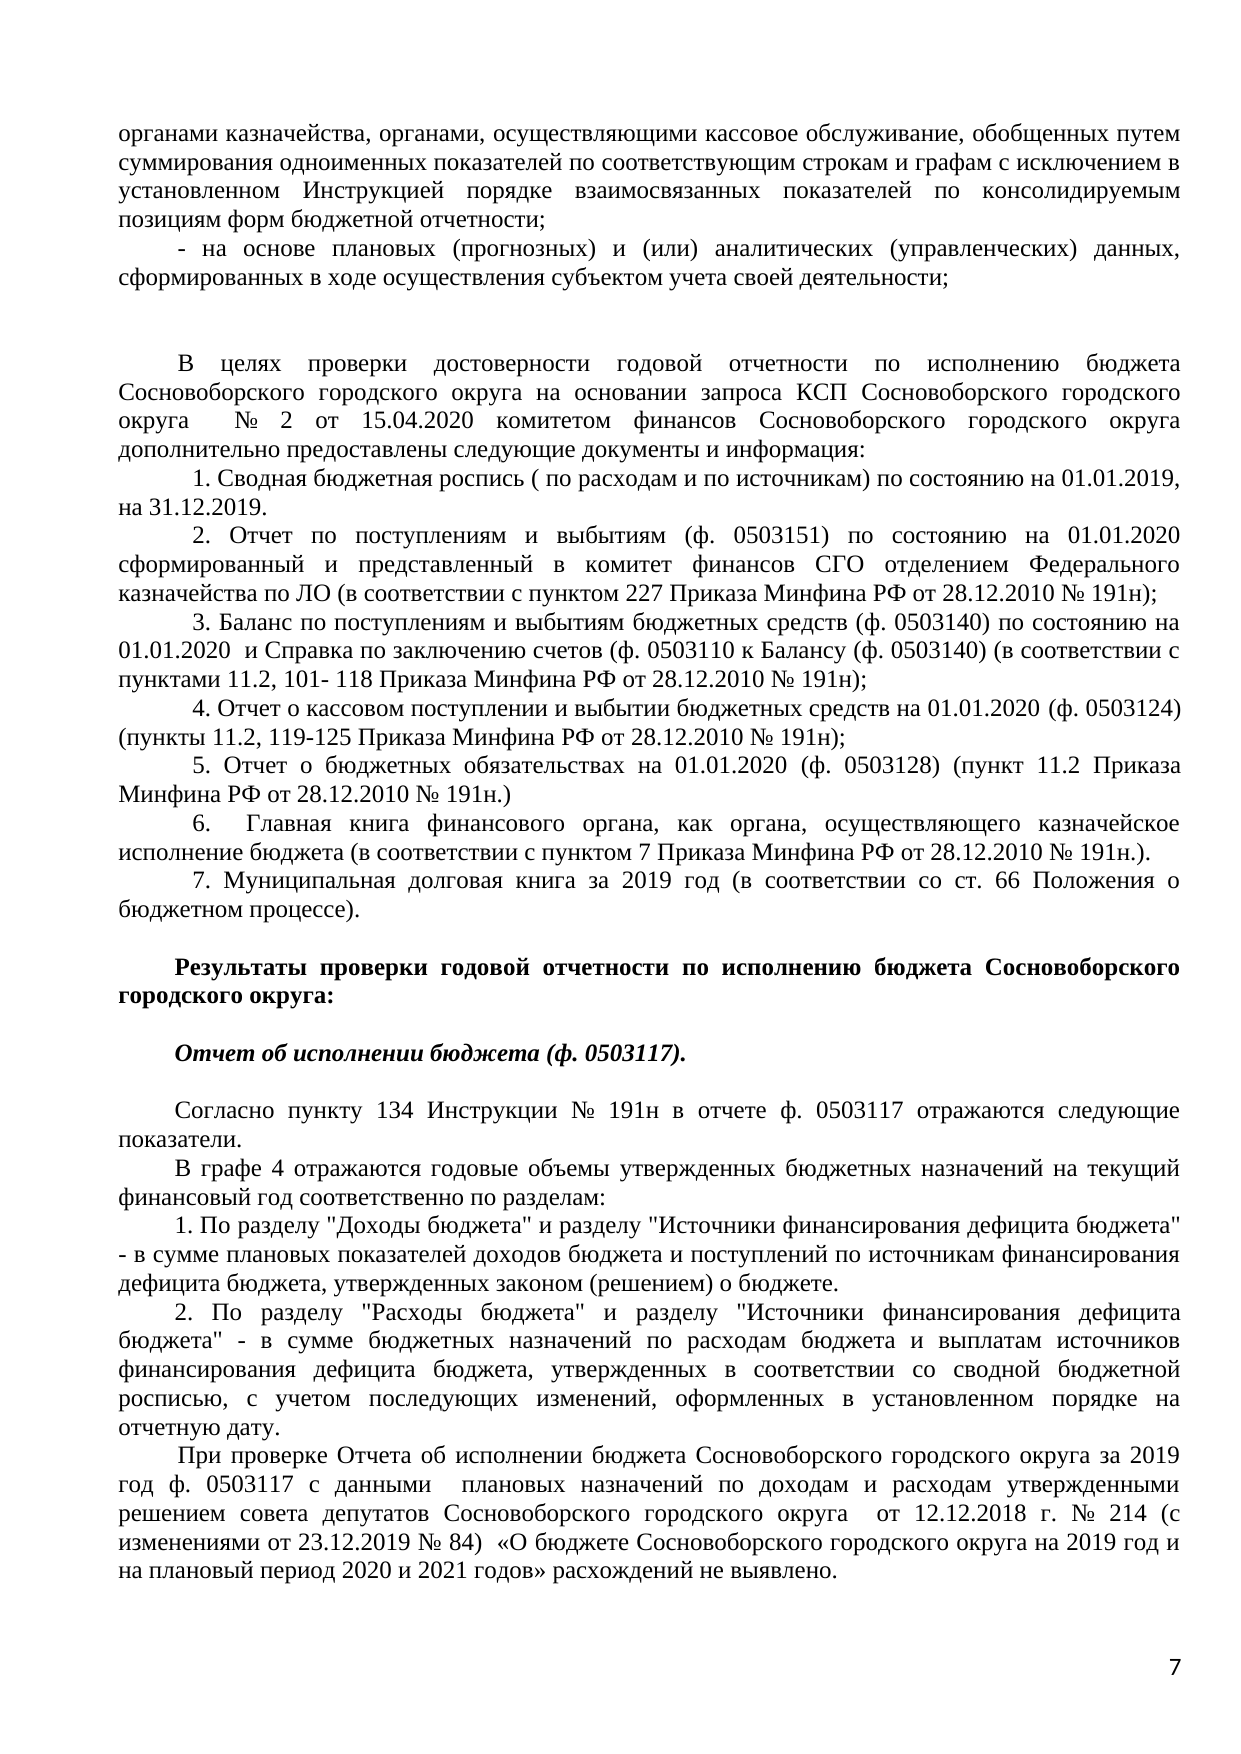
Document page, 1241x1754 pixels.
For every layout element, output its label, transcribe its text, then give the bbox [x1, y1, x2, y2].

text 1. По разделу "Доходы бюджета" и разделу "Источники финансирования дефицита бюджета" - в сумме плановых показателей доходов бюджета и поступлений по источникам финансирования дефицита бюджета, утвержденных законом (решением) о бюджете. [118, 1211, 1181, 1297]
text При проверке Отчета об исполнении бюджета Сосновоборского городского округа за 2019 год ф. 0503117 с данными плановых назначений по доходам и расходам утвержденными решением совета депутатов Сосновоборского городского округа от 12.12.2018 г. № 214 (с изменениями от 23.12.2019 № 84) «О бюджете Сосновоборского городского округа на 2019 год и на плановый период 2020 и 2021 годов» расхождений не выявлено. [118, 1441, 1181, 1584]
text 7. Муниципальная долговая книга за 2019 год (в соответствии со ст. 66 Положения о бюджетном процессе). [118, 866, 1181, 923]
text Отчет об исполнении бюджета (ф. 0503117). [118, 1038, 1181, 1067]
text 4. Отчет о кассовом поступлении и выбытии бюджетных средств на 01.01.2020 (ф. 0503124) (пункты 11.2, 119-125 Приказа Минфина РФ от 28.12.2010 № 191н); [118, 693, 1181, 751]
text В целях проверки достоверности годовой отчетности по исполнению бюджета Сосновоборского городского округа на основании запроса КСП Сосновоборского городского округа № 2 от 15.04.2020 комитетом финансов Сосновоборского городского округа дополнительно предоставлены следующие документы и информация: [118, 348, 1181, 463]
text 2. Отчет по поступлениям и выбытиям (ф. 0503151) по состоянию на 01.01.2020 сформированный и представленный в комитет финансов СГО отделением Федерального казначейства по ЛО (в соответствии с пунктом 227 Приказа Минфина РФ от 28.12.2010 № 191н); [118, 521, 1181, 607]
text В графе 4 отражаются годовые объемы утвержденных бюджетных назначений на текущий финансовый год соответственно по разделам: [118, 1153, 1181, 1211]
text 6. Главная книга финансового органа, как органа, осуществляющего казначейское исполнение бюджета (в соответствии с пунктом 7 Приказа Минфина РФ от 28.12.2010 № 191н.). [118, 808, 1181, 866]
text - на основе плановых (прогнозных) и (или) аналитических (управленческих) данных, сформированных в ходе осуществления субъектом учета своей деятельности; [118, 233, 1181, 291]
text 5. Отчет о бюджетных обязательствах на 01.01.2020 (ф. 0503128) (пункт 11.2 Приказа Минфина РФ от 28.12.2010 № 191н.) [118, 751, 1181, 808]
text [118, 118, 1181, 233]
text 2. По разделу "Расходы бюджета" и разделу "Источники финансирования дефицита бюджета" - в сумме бюджетных назначений по расходам бюджета и выплатам источников финансирования дефицита бюджета, утвержденных в соответствии со сводной бюджетной росписью, с учетом последующих изменений, оформленных в установленном порядке на отчетную дату. [118, 1297, 1181, 1441]
text 3. Баланс по поступлениям и выбытиям бюджетных средств (ф. 0503140) по состоянию на 01.01.2020 и Справка по заключению счетов (ф. 0503110 к Балансу (ф. 0503140) (в соответствии с пунктами 11.2, 101- 118 Приказа Минфина РФ от 28.12.2010 № 191н); [118, 607, 1181, 693]
text Согласно пункту 134 Инструкции № 191н в отчете ф. 0503117 отражаются следующие показатели. [118, 1096, 1181, 1153]
text Результаты проверки годовой отчетности по исполнению бюджета Сосновоборского городского округа: [118, 952, 1181, 1009]
text 1. Сводная бюджетная роспись ( по расходам и по источникам) по состоянию на 01.01.2019, на 31.12.2019. [118, 463, 1181, 521]
